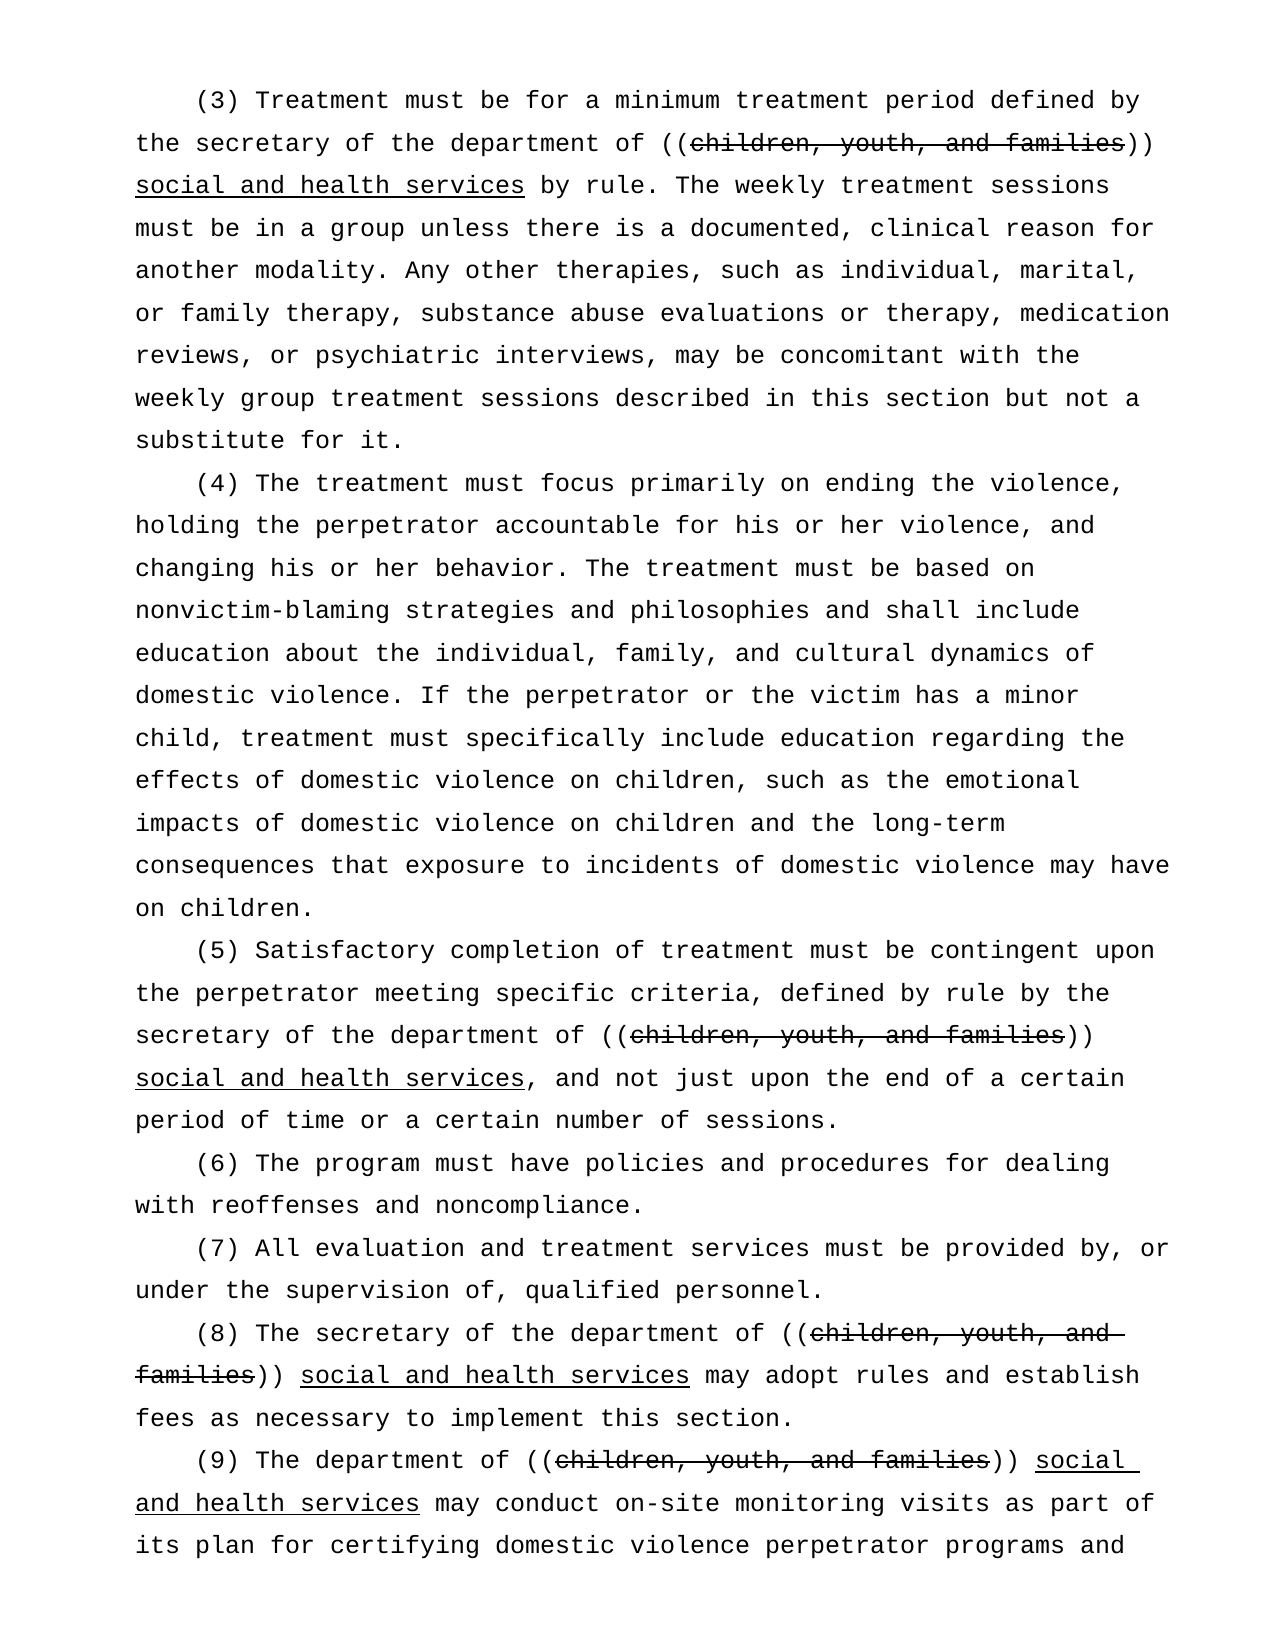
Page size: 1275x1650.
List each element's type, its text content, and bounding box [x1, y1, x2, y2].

text (3) Treatment must be for a minimum treatment period defined by the secretary of the department of ((children, youth, and families)) social and health services by rule. The weekly treatment sessions must be in a group unless there is a documented, clinical reason for another modality. Any other therapies, such as individual, marital, or family therapy, substance abuse evaluations or therapy, medication reviews, or psychiatric interviews, may be concomitant with the weekly group treatment sessions described in this section but not a substitute for it. [135, 75, 1170, 457]
text (7) All evaluation and treatment services must be provided by, or under the supervision of, qualified personnel. [135, 1222, 1170, 1307]
text (5) Satisfactory completion of treatment must be contingent upon the perpetrator meeting specific criteria, defined by rule by the secretary of the department of ((children, youth, and families)) social and health services, and not just upon the end of a certain period of time or a certain number of sessions. [135, 925, 1170, 1137]
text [135, 1435, 1170, 1562]
text (6) The program must have policies and procedures for dealing with reoffenses and noncompliance. [135, 1137, 1170, 1222]
text (4) The treatment must focus primarily on ending the violence, holding the perpetrator accountable for his or her violence, and changing his or her behavior. The treatment must be based on nonvictim-blaming strategies and philosophies and shall include education about the individual, family, and cultural dynamics of domestic violence. If the perpetrator or the victim has a minor child, treatment must specifically include education regarding the effects of domestic violence on children, such as the emotional impacts of domestic violence on children and the long-term consequences that exposure to incidents of domestic violence may have on children. [135, 457, 1170, 925]
text (8) The secretary of the department of ((children, youth, and families)) social and health services may adopt rules and establish fees as necessary to implement this section. [135, 1307, 1170, 1435]
